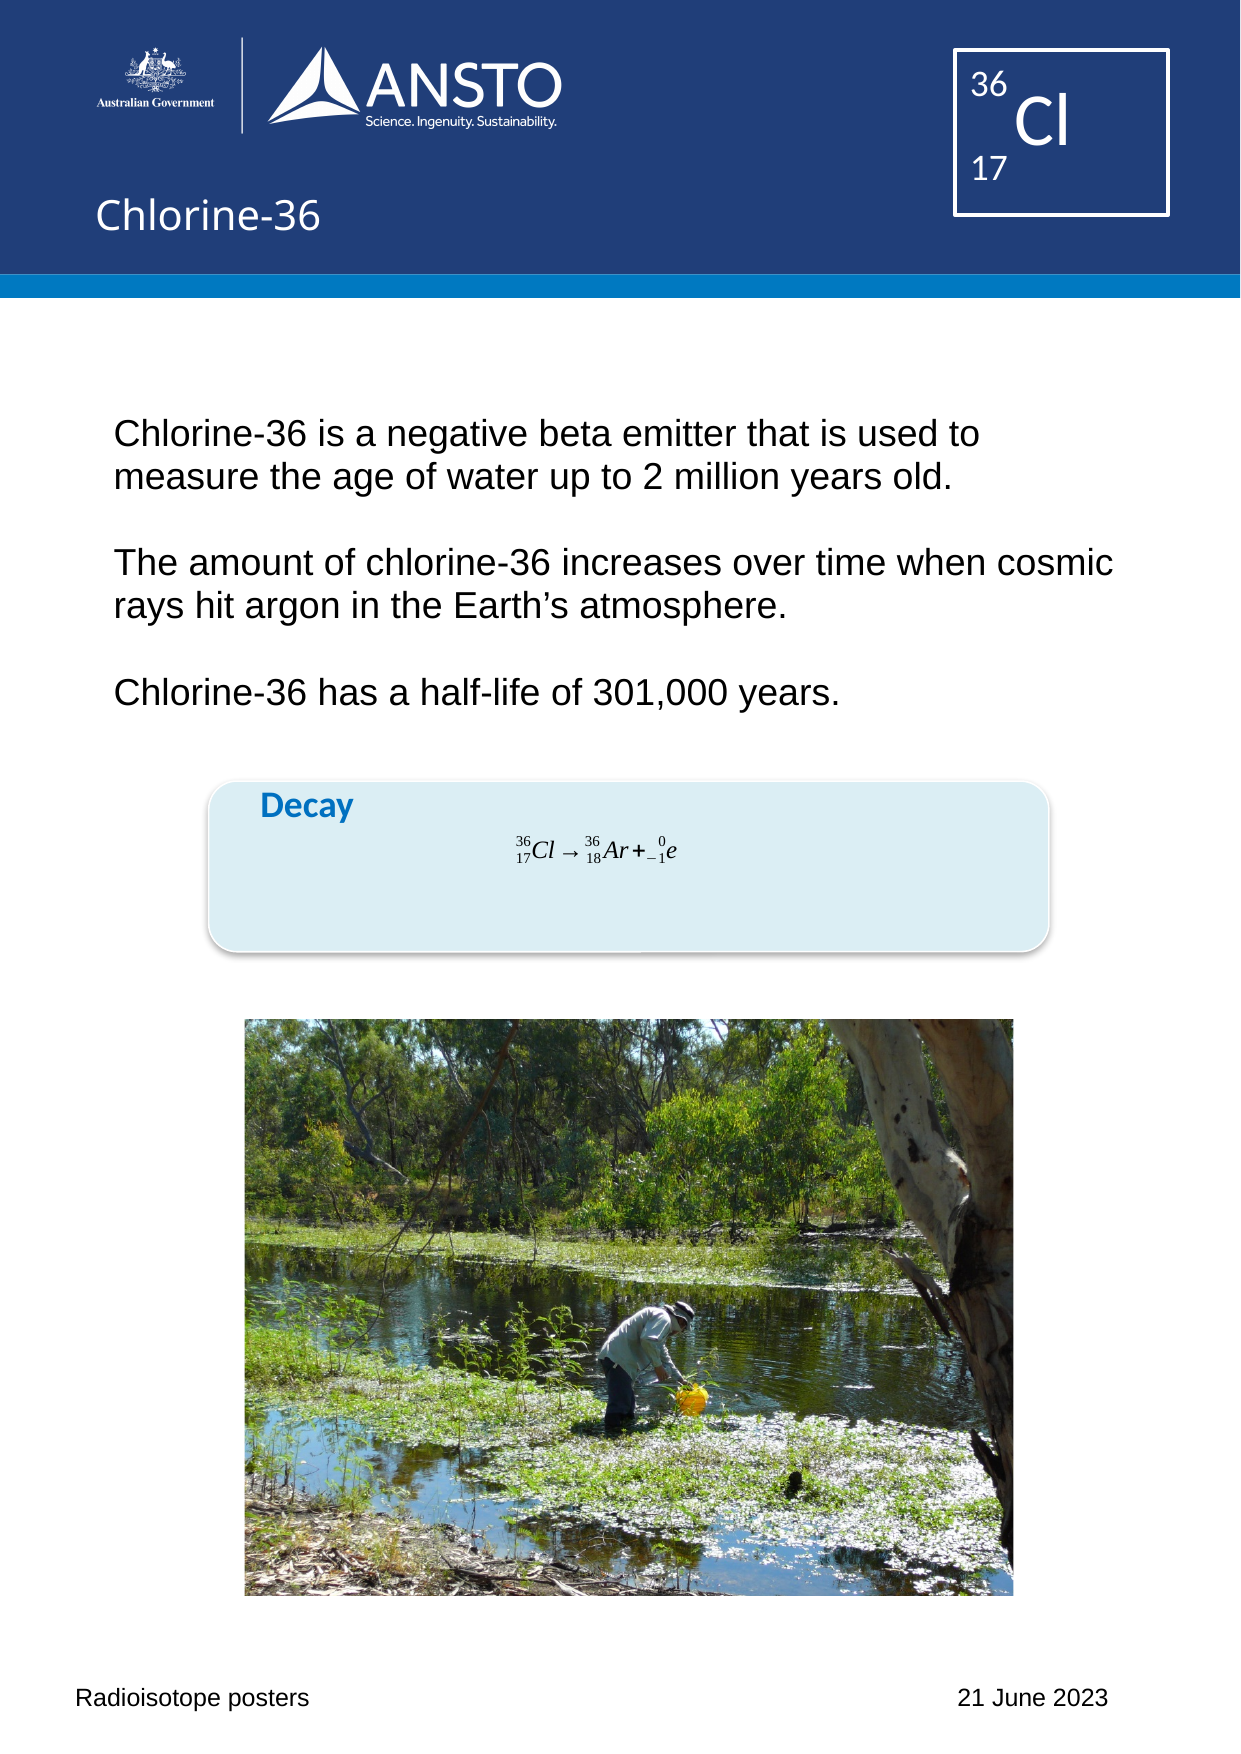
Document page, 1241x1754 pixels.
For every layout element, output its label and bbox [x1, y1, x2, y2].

picture [94, 37, 564, 134]
picture [244, 1019, 1014, 1596]
